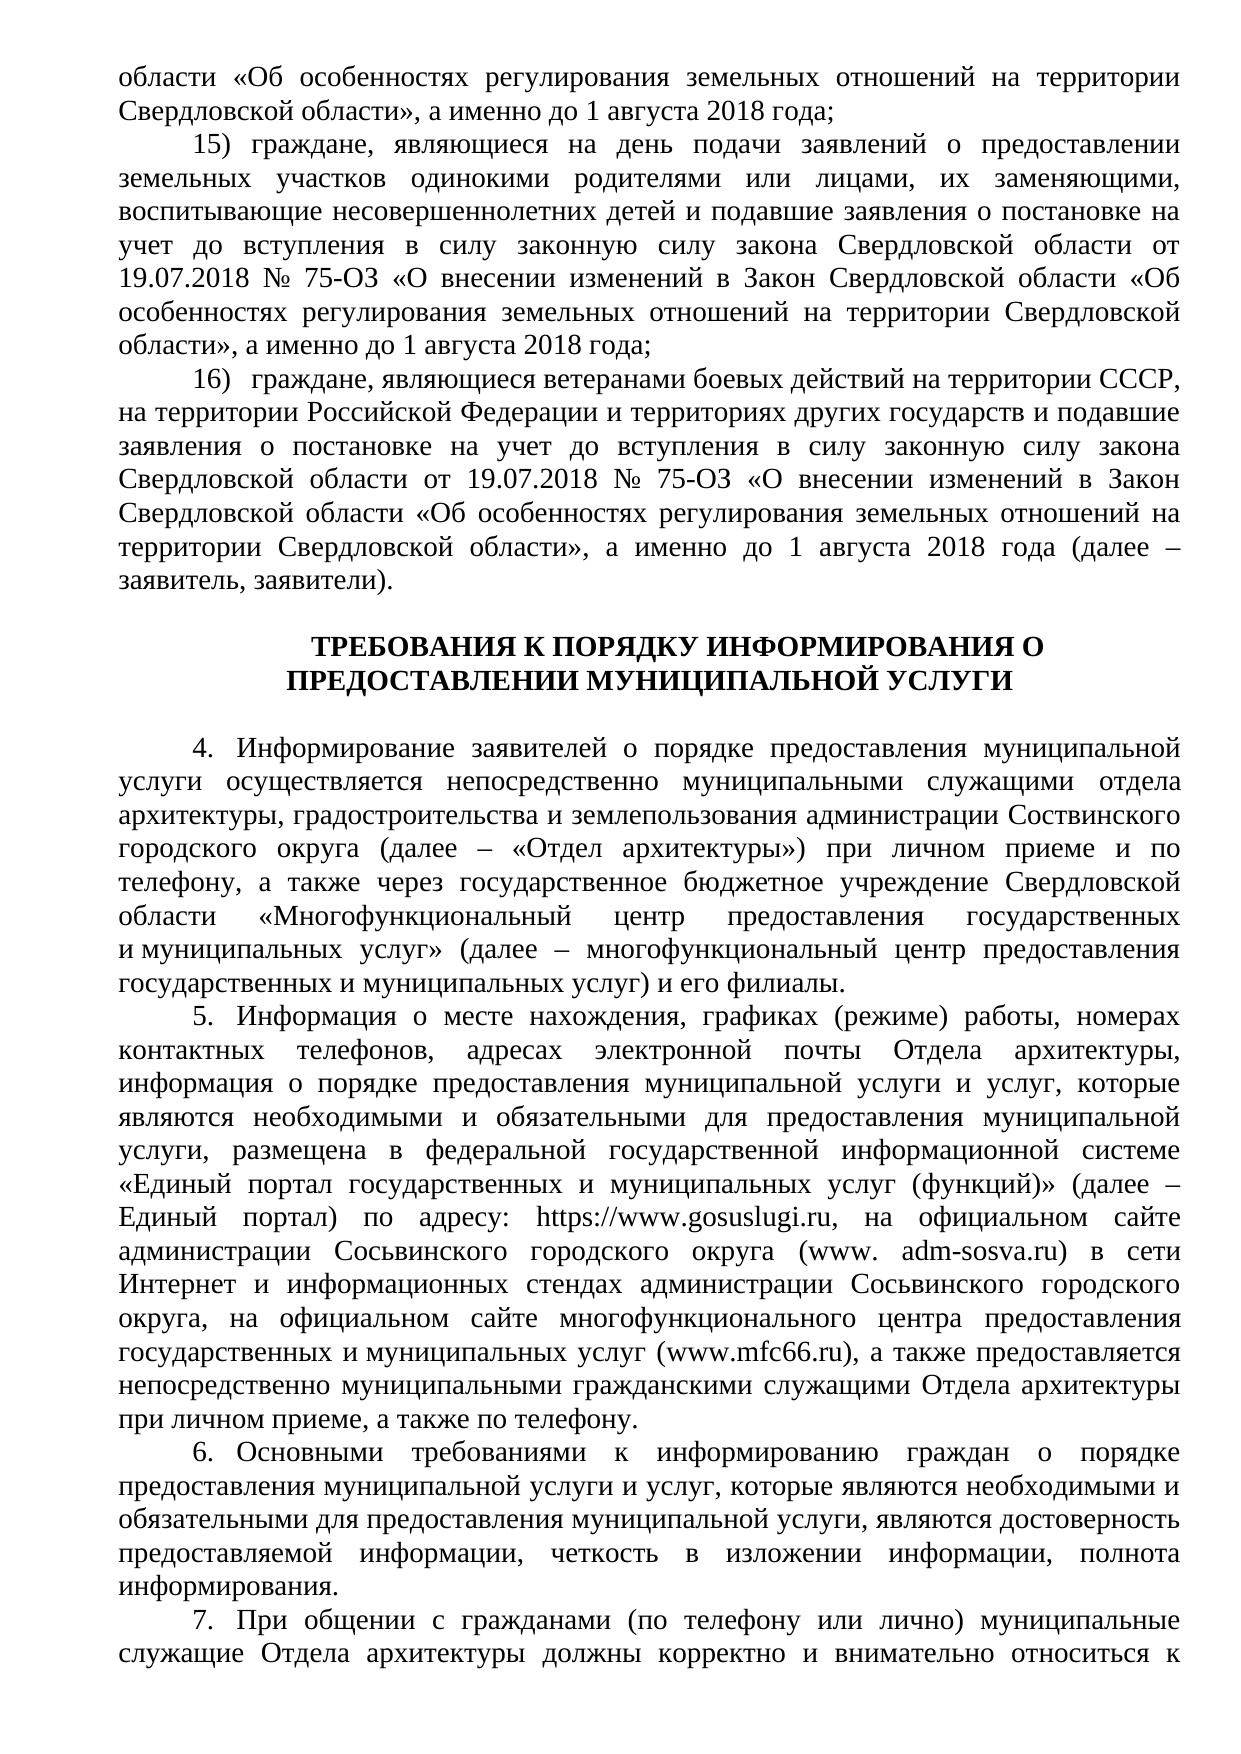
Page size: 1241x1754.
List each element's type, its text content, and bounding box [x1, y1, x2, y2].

text 16) граждане, являющиеся ветеранами боевых действий на территории СССР, на территории Российской Федерации и территориях других государств и подавшие заявления о постановке на учет до вступления в силу законную силу закона Свердловской области от 19.07.2018 № 75-ОЗ «О внесении изменений в Закон Свердловской области «Об особенностях регулирования земельных отношений на территории Свердловской области», а именно до 1 августа 2018 года (далее – заявитель, заявители). [118, 361, 1181, 596]
text ТРЕБОВАНИЯ К ПОРЯДКУ ИНФОРМИРОВАНИЯ О ПРЕДОСТАВЛЕНИИ МУНИЦИПАЛЬНОЙ УСЛУГИ [118, 629, 1181, 696]
text 6. Основными требованиями к информированию граждан о порядке предоставления муниципальной услуги и услуг, которые являются необходимыми и обязательными для предоставления муниципальной услуги, являются достоверность предоставляемой информации, четкость в изложении информации, полнота информирования. [118, 1434, 1181, 1602]
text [118, 59, 1181, 126]
text 4. Информирование заявителей о порядке предоставления муниципальной услуги осуществляется непосредственно муниципальными служащими отдела архитектуры, градостроительства и землепользования администрации Соствинского городского округа (далее – «Отдел архитектуры») при личном приеме и по телефону, а также через государственное бюджетное учреждение Свердловской области «Многофункциональный центр предоставления государственных и муниципальных услуг» (далее – многофункциональный центр предоставления государственных и муниципальных услуг) и его филиалы. [118, 730, 1181, 998]
text 5. Информация о месте нахождения, графиках (режиме) работы, номерах контактных телефонов, адресах электронной почты Отдела архитектуры, информация о порядке предоставления муниципальной услуги и услуг, которые являются необходимыми и обязательными для предоставления муниципальной услуги, размещена в федеральной государственной информационной системе «Единый портал государственных и муниципальных услуг (функций)» (далее – Единый портал) по адресу: https://www.gosuslugi.ru, на официальном сайте администрации Сосьвинского городского округа (www. adm-sosva.ru) в сети Интернет и информационных стендах администрации Сосьвинского городского округа, на официальном сайте многофункционального центра предоставления государственных и муниципальных услуг (www.mfc66.ru), а также предоставляется непосредственно муниципальными гражданскими служащими Отдела архитектуры при личном приеме, а также по телефону. [118, 998, 1181, 1434]
text 15) граждане, являющиеся на день подачи заявлений о предоставлении земельных участков одинокими родителями или лицами, их заменяющими, воспитывающие несовершеннолетних детей и подавшие заявления о постановке на учет до вступления в силу законную силу закона Свердловской области от 19.07.2018 № 75-ОЗ «О внесении изменений в Закон Свердловской области «Об особенностях регулирования земельных отношений на территории Свердловской области», а именно до 1 августа 2018 года; [118, 126, 1181, 361]
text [118, 1602, 1181, 1669]
